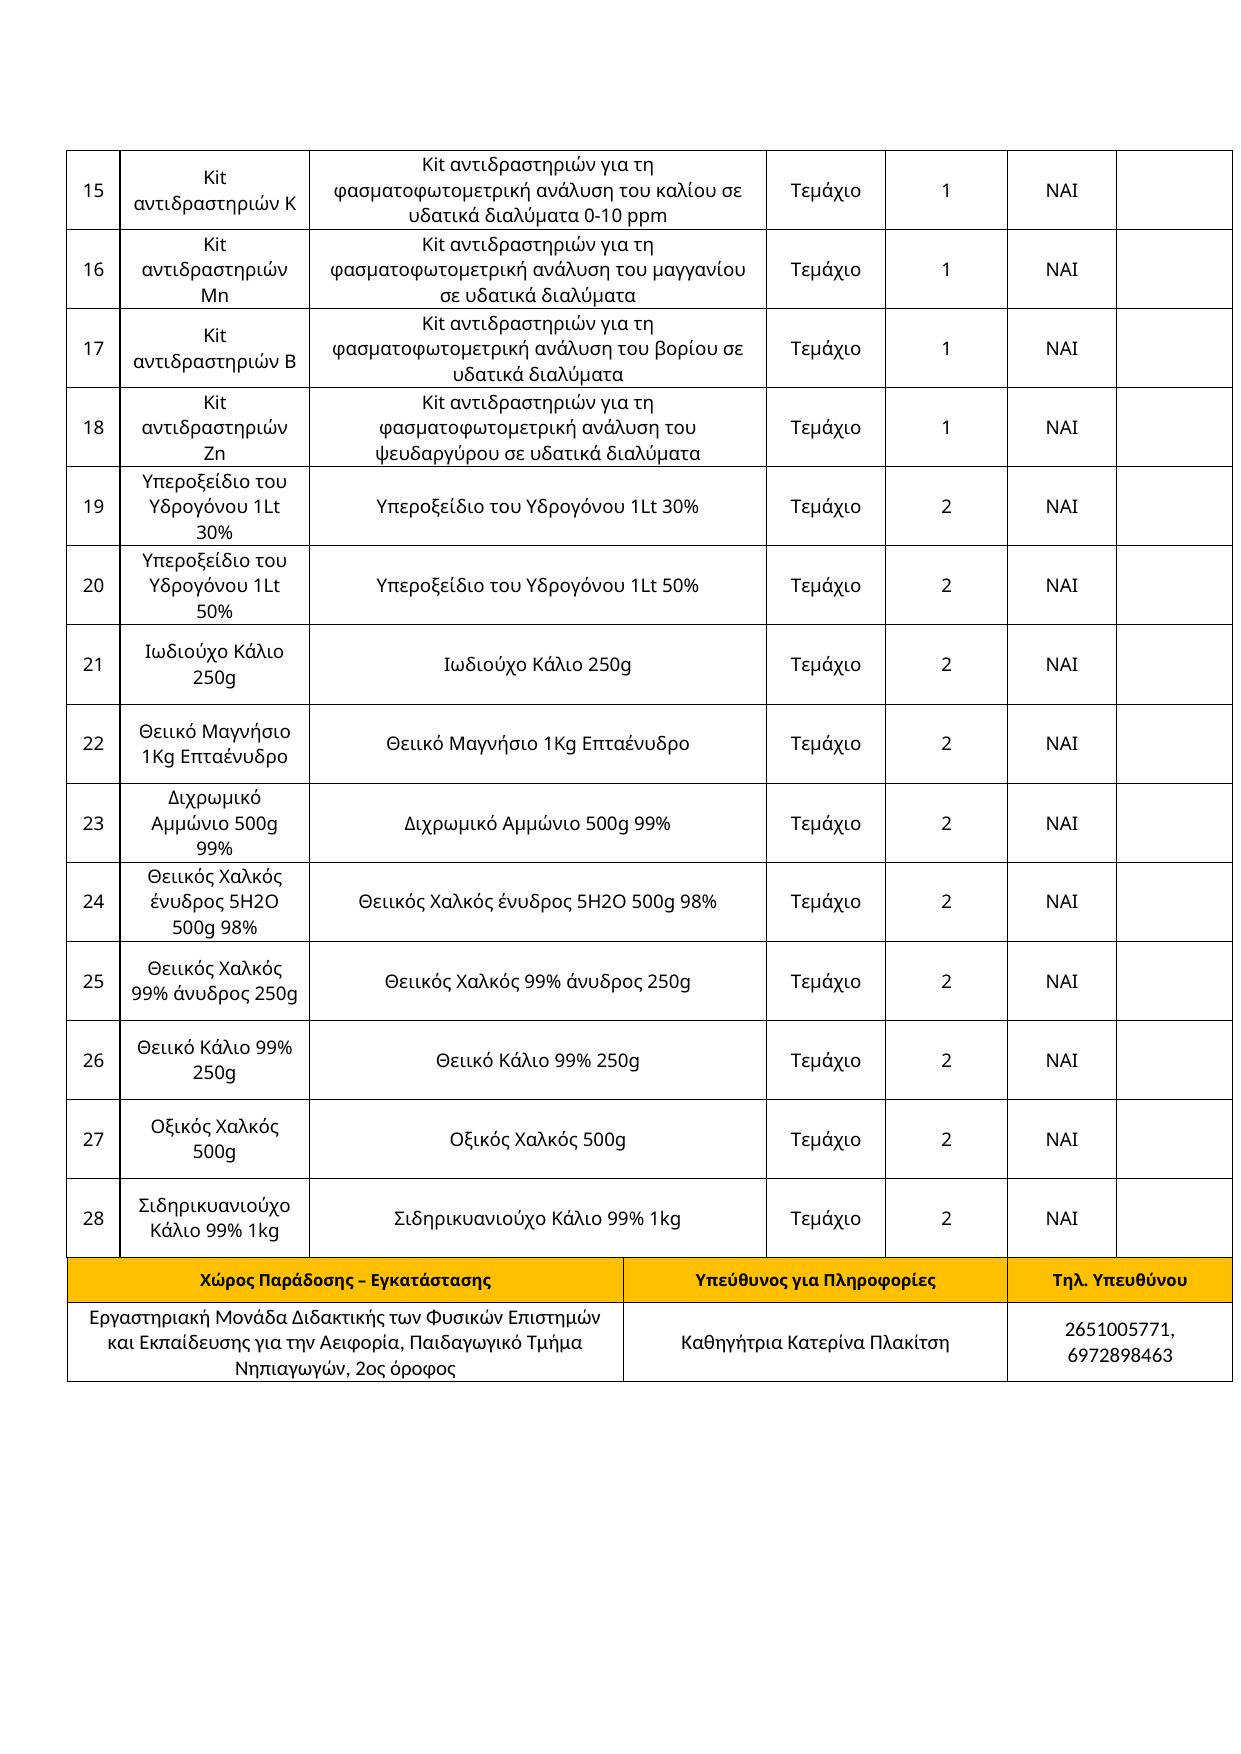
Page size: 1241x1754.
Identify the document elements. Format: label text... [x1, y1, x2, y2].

table_cell Τεμάχιο [767, 784, 885, 862]
table_cell Τεμάχιο [767, 705, 885, 782]
table_cell Kit αντιδραστηριών για τη φασματοφωτομετρική ανάλυση του βορίου σε υδατικά διαλύματα [310, 309, 766, 387]
table_cell 19 [67, 467, 119, 545]
table_cell [1117, 863, 1232, 941]
table_cell ΝΑΙ [1008, 1100, 1116, 1178]
table_cell ΝΑΙ [1008, 467, 1116, 545]
table_cell [1117, 230, 1232, 308]
table_cell Τεμάχιο [767, 863, 885, 941]
table_cell 2 [886, 784, 1007, 862]
table_cell ΝΑΙ [1008, 942, 1116, 1020]
table_cell 2651005771, 6972898463 [1008, 1303, 1232, 1381]
table_cell Τεμάχιο [767, 467, 885, 545]
table_cell Θειικός Χαλκός 99% άνυδρος 250g [310, 942, 766, 1020]
table_cell Τεμάχιο [767, 625, 885, 703]
table_cell [1117, 151, 1232, 229]
table_cell Kit αντιδραστηριών B [121, 309, 309, 387]
table_cell 16 [67, 230, 119, 308]
table_cell Θειικός Χαλκός ένυδρος 5H2O 500g 98% [310, 863, 766, 941]
table_cell [1117, 1179, 1232, 1257]
table_cell [1117, 784, 1232, 862]
table_cell 2 [886, 1100, 1007, 1178]
table_cell 1 [886, 309, 1007, 387]
table_cell 18 [67, 388, 119, 466]
table_cell [1117, 388, 1232, 466]
table_cell 2 [886, 467, 1007, 545]
table_cell ΝΑΙ [1008, 1021, 1116, 1099]
table_cell Καθηγήτρια Κατερίνα Πλακίτση [624, 1303, 1007, 1381]
table_cell 22 [67, 705, 119, 782]
table_cell [1117, 546, 1232, 624]
table_cell 2 [886, 863, 1007, 941]
table_cell ΝΑΙ [1008, 309, 1116, 387]
table_cell 20 [67, 546, 119, 624]
table_cell Τεμάχιο [767, 309, 885, 387]
table_cell Οξικός Χαλκός 500g [121, 1100, 309, 1178]
table_cell Τεμάχιο [767, 1179, 885, 1257]
table_cell Θειικό Μαγνήσιο 1Kg Επταένυδρο [310, 705, 766, 782]
table_cell Kit αντιδραστηριών για τη φασματοφωτομετρική ανάλυση του ψευδαργύρου σε υδατικά διαλύματα [310, 388, 766, 466]
table_cell Εργαστηριακή Μονάδα Διδακτικής των Φυσικών Επιστημών και Εκπαίδευσης για την Αειφορία, Παιδαγωγικό Τμήμα Νηπιαγωγών, 2ος όροφος [68, 1303, 623, 1381]
table_cell Χώρος Παράδοσης – Εγκατάστασης [68, 1258, 623, 1302]
table_cell Τεμάχιο [767, 230, 885, 308]
table_cell Σιδηρικυανιούχο Κάλιο 99% 1kg [310, 1179, 766, 1257]
table_cell ΝΑΙ [1008, 625, 1116, 703]
table_cell Τεμάχιο [767, 388, 885, 466]
table_cell Θειικό Κάλιο 99% 250g [121, 1021, 309, 1099]
table_cell ΝΑΙ [1008, 1179, 1116, 1257]
table_cell 21 [67, 625, 119, 703]
table_cell 2 [886, 705, 1007, 782]
table_cell ΝΑΙ [1008, 863, 1116, 941]
table_cell Θειικός Χαλκός 99% άνυδρος 250g [121, 942, 309, 1020]
table_cell Kit αντιδραστηριών K [121, 151, 309, 229]
table_cell 2 [886, 625, 1007, 703]
table_cell [1117, 625, 1232, 703]
table_cell Διχρωμικό Αμμώνιο 500g 99% [310, 784, 766, 862]
table_cell Υπεύθυνος για Πληροφορίες [624, 1258, 1007, 1302]
table_cell 2 [886, 1021, 1007, 1099]
table_cell Θειικό Κάλιο 99% 250g [310, 1021, 766, 1099]
table_cell Kit αντιδραστηριών για τη φασματοφωτομετρική ανάλυση του μαγγανίου σε υδατικά διαλύματα [310, 230, 766, 308]
table_cell ΝΑΙ [1008, 388, 1116, 466]
table_cell 24 [67, 863, 119, 941]
table_cell Υπεροξείδιο του Υδρογόνου 1Lt 50% [310, 546, 766, 624]
table_cell Ιωδιούχο Κάλιο 250g [121, 625, 309, 703]
table_cell [1117, 942, 1232, 1020]
table_cell 2 [886, 546, 1007, 624]
table_cell Υπεροξείδιο του Υδρογόνου 1Lt 30% [121, 467, 309, 545]
table_cell [1117, 705, 1232, 782]
table_cell ΝΑΙ [1008, 546, 1116, 624]
table_cell Τεμάχιο [767, 546, 885, 624]
table_cell Kit αντιδραστηριών Mn [121, 230, 309, 308]
table_cell 27 [67, 1100, 119, 1178]
table_cell 17 [67, 309, 119, 387]
table_cell [1117, 1021, 1232, 1099]
table_cell 26 [67, 1021, 119, 1099]
table_cell [1117, 1100, 1232, 1178]
table_cell Οξικός Χαλκός 500g [310, 1100, 766, 1178]
table_cell Υπεροξείδιο του Υδρογόνου 1Lt 50% [121, 546, 309, 624]
table_cell 2 [886, 942, 1007, 1020]
table_cell Ιωδιούχο Κάλιο 250g [310, 625, 766, 703]
table_cell Kit αντιδραστηριών Zn [121, 388, 309, 466]
table_cell 23 [67, 784, 119, 862]
table_cell Τεμάχιο [767, 1100, 885, 1178]
table_cell [1117, 309, 1232, 387]
table_cell 25 [67, 942, 119, 1020]
table_cell Τηλ. Υπευθύνου [1008, 1258, 1232, 1302]
table_cell 15 [67, 151, 119, 229]
table_cell Τεμάχιο [767, 151, 885, 229]
table_cell Θειικός Χαλκός ένυδρος 5H2O 500g 98% [121, 863, 309, 941]
table_cell 2 [886, 1179, 1007, 1257]
table_cell 1 [886, 230, 1007, 308]
table_cell ΝΑΙ [1008, 230, 1116, 308]
table_cell Θειικό Μαγνήσιο 1Kg Επταένυδρο [121, 705, 309, 782]
table_cell 1 [886, 388, 1007, 466]
table_cell Τεμάχιο [767, 942, 885, 1020]
table_cell Τεμάχιο [767, 1021, 885, 1099]
table_cell Υπεροξείδιο του Υδρογόνου 1Lt 30% [310, 467, 766, 545]
table_cell ΝΑΙ [1008, 151, 1116, 229]
table_cell [1117, 467, 1232, 545]
table_cell 28 [67, 1179, 119, 1257]
table_cell Σιδηρικυανιούχο Κάλιο 99% 1kg [121, 1179, 309, 1257]
table_cell ΝΑΙ [1008, 784, 1116, 862]
table_cell Διχρωμικό Αμμώνιο 500g 99% [121, 784, 309, 862]
table_cell ΝΑΙ [1008, 705, 1116, 782]
table_cell Kit αντιδραστηριών για τη φασματοφωτομετρική ανάλυση του καλίου σε υδατικά διαλύματα 0-10 ppm [310, 151, 766, 229]
table_cell 1 [886, 151, 1007, 229]
